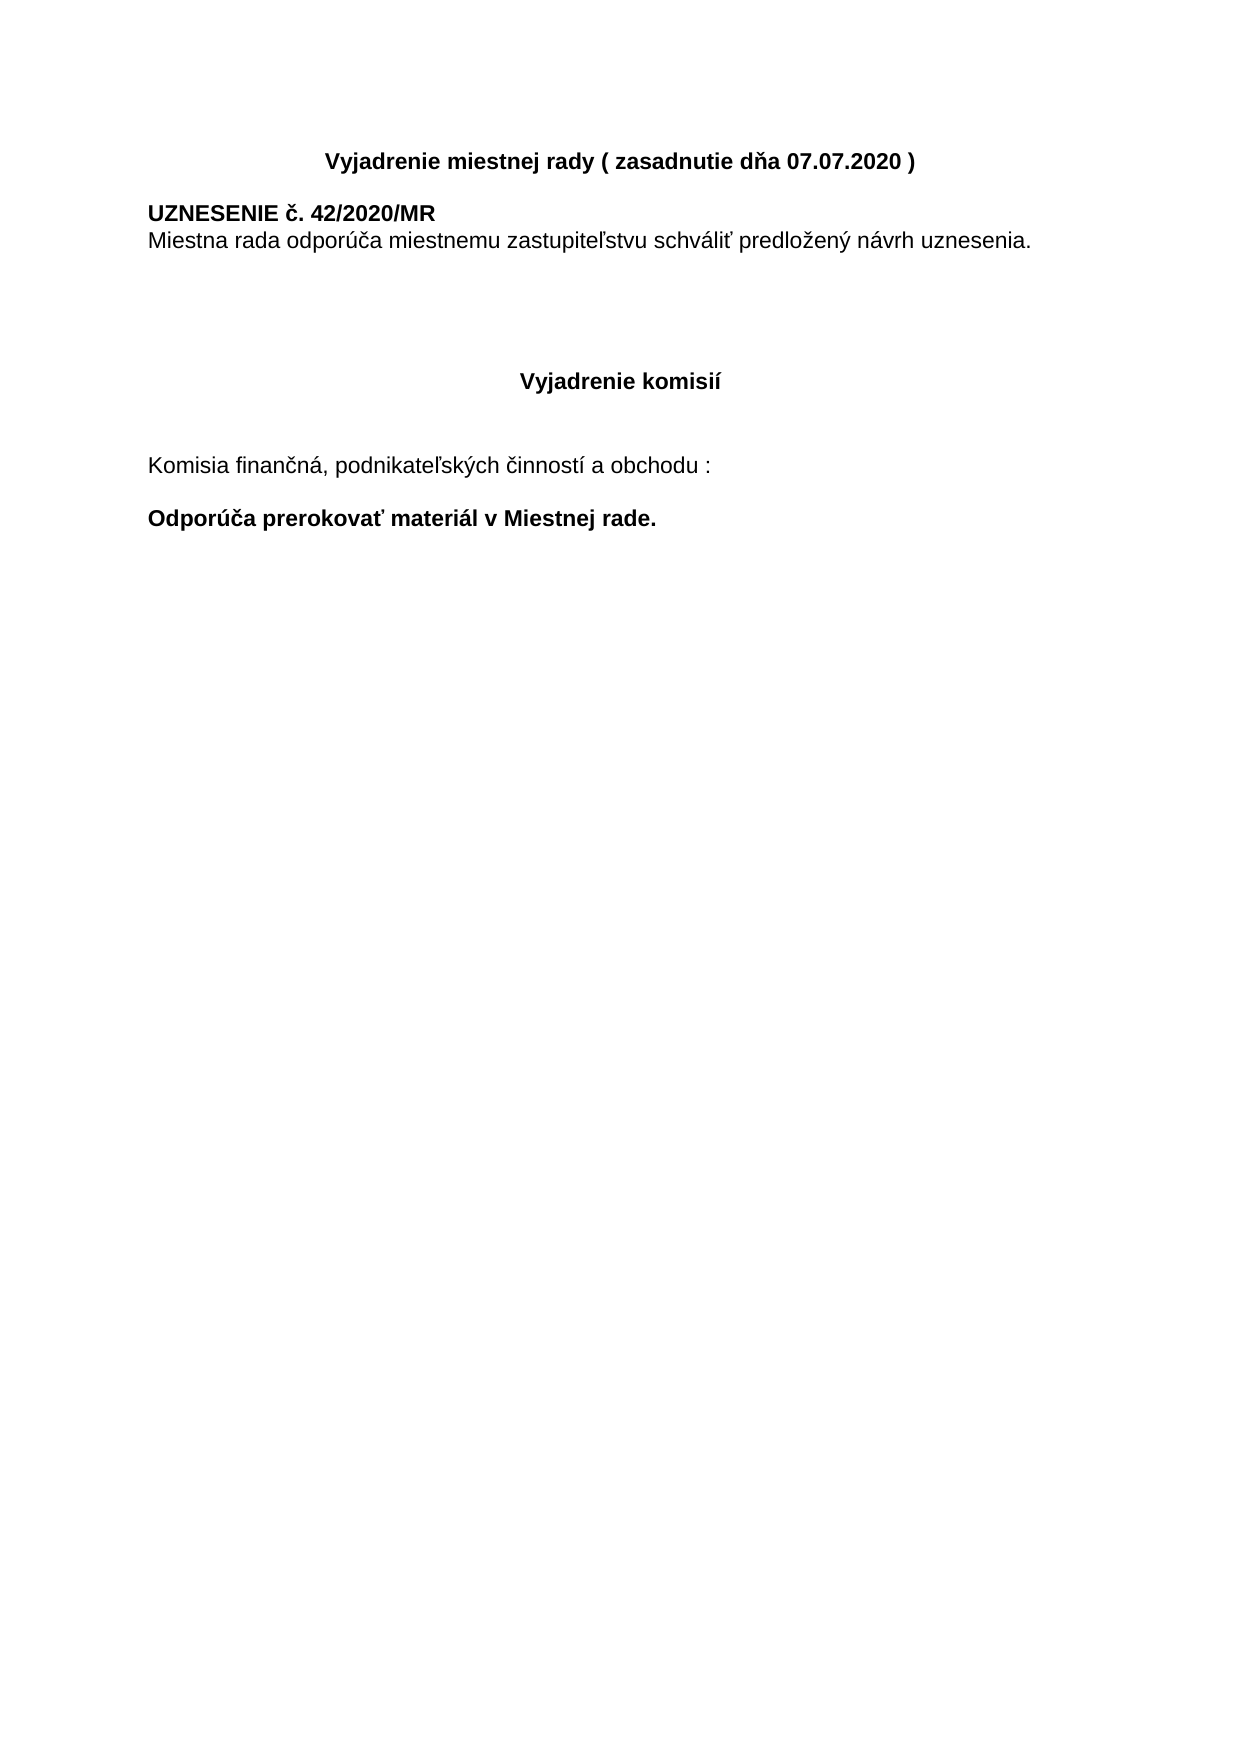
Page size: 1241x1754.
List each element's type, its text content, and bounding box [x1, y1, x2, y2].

text UZNESENIE č. 42/2020/MR [148, 200, 1093, 227]
text Miestna rada odporúča miestnemu zastupiteľstvu schváliť predložený návrh uznesenia. [148, 227, 1093, 253]
text Odporúča prerokovať materiál v Miestnej rade. [148, 504, 1093, 531]
text Vyjadrenie miestnej rady ( zasadnutie dňa 07.07.2020 ) [148, 148, 1093, 174]
text Komisia finančná, podnikateľských činností a obchodu : [148, 452, 1093, 478]
text Vyjadrenie komisií [148, 368, 1093, 394]
